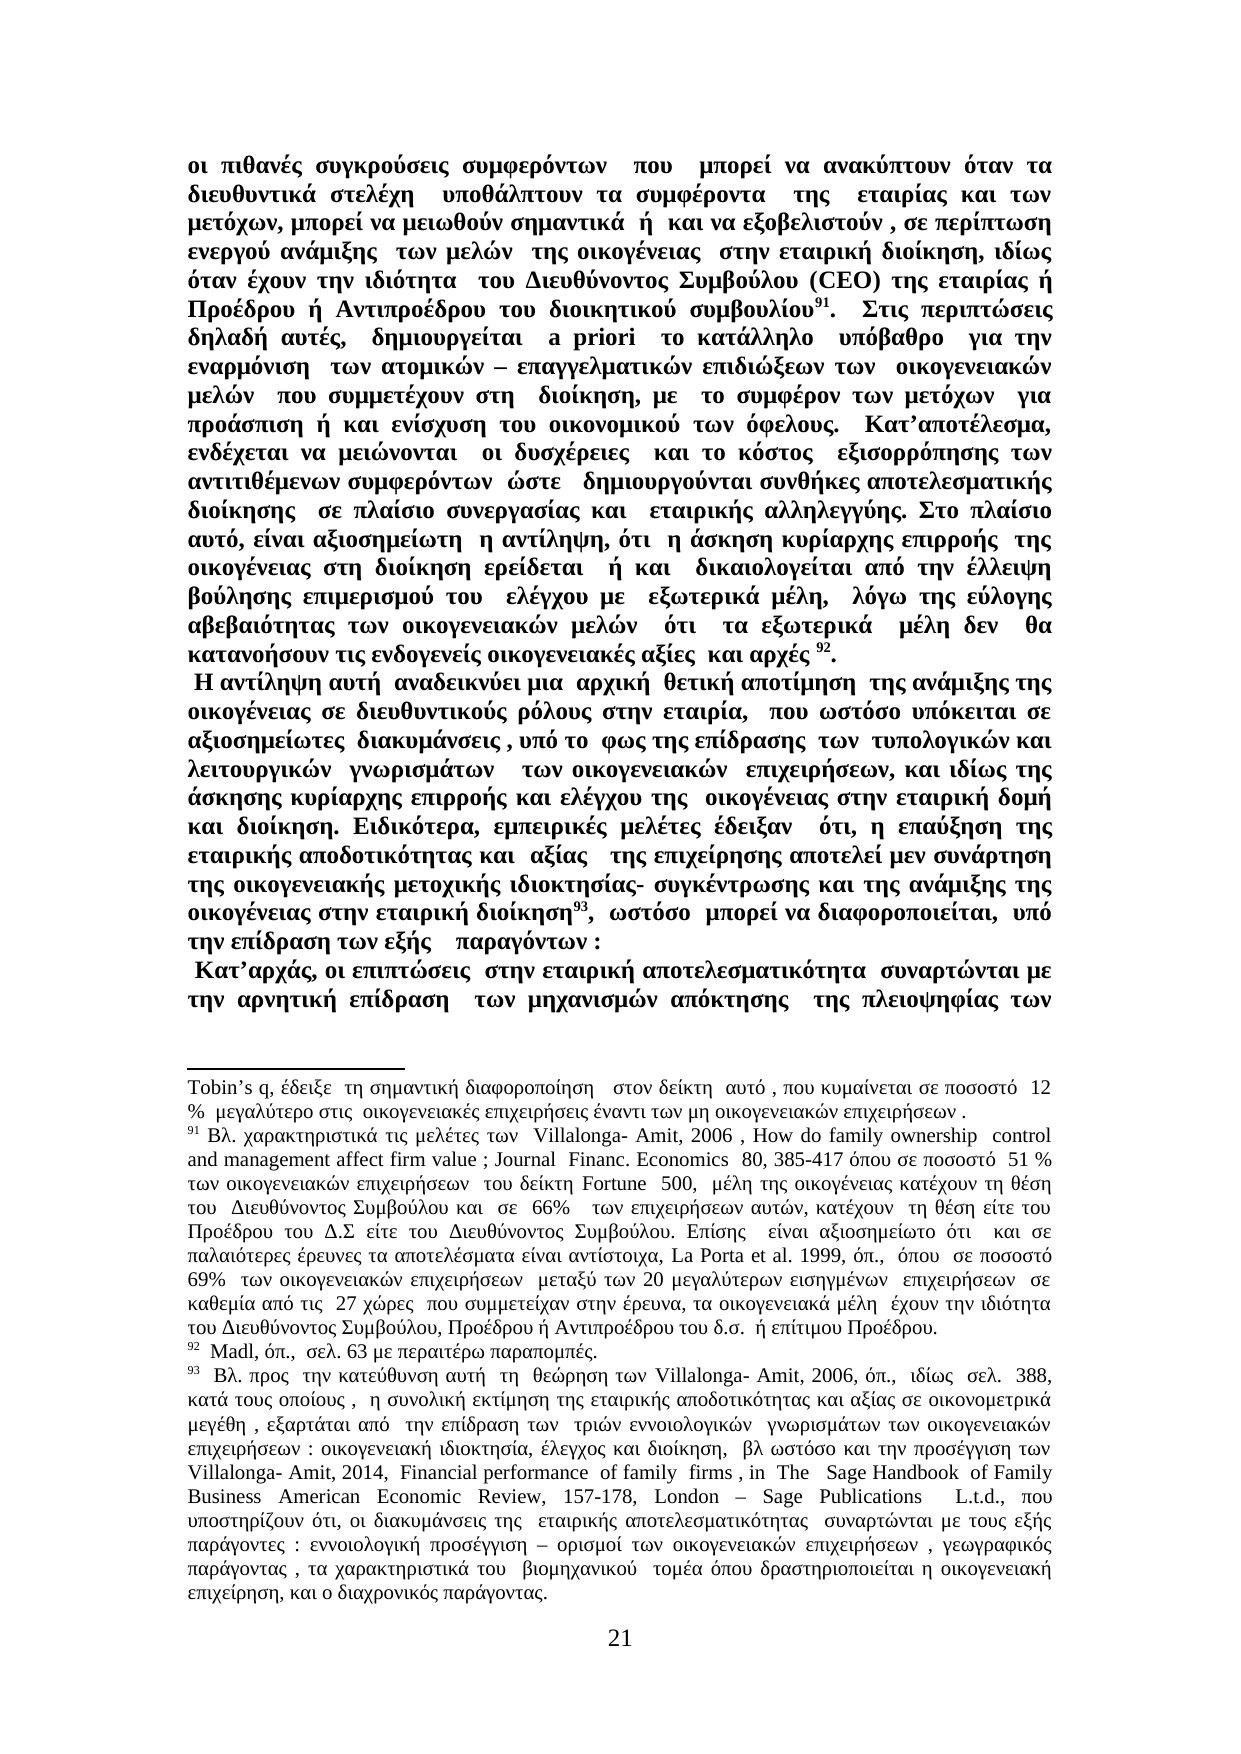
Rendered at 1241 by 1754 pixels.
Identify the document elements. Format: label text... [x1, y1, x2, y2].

text Κατ’αρχάς, οι επιπτώσεις στην εταιρική αποτελεσματικότητα συναρτώνται με την αρνητική επίδραση των μηχανισμών απόκτησης της πλειοψηφίας των δικαιωμάτων ψήφου από τα μέλη της οικογένειας. Και τούτο διότι, οι μηχανισμοί αυτοί μπορεί να ελαχιστοποιούν ή και να εξοβελίζουν τις όποιες θετικές συνέπειες, απορρέουν από την άσκηση αρμοδιοτήτων εταιρικής διοίκησης από τον ιδρυτή ή τους απογόνους του, όταν αποσκοπούν στην επιβολή κυρίαρχης επιρροής ή την άσκηση υπερβάλλοντος ελέγχου στον κρίσιμο τομέα λήψης εταιρικών αποφάσεων. [187, 955, 1053, 1012]
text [187, 150, 1053, 667]
text Η αντίληψη αυτή αναδεικνύει μια αρχική θετική αποτίμηση της ανάμιξης της οικογένειας σε διευθυντικούς ρόλους στην εταιρία, που ωστόσο υπόκειται σε αξιοσημείωτες διακυμάνσεις , υπό το φως της επίδρασης των τυπολογικών και λειτουργικών γνωρισμάτων των οικογενειακών επιχειρήσεων, και ιδίως της άσκησης κυρίαρχης επιρροής και ελέγχου της οικογένειας στην εταιρική δομή και διοίκηση. Ειδικότερα, εμπειρικές μελέτες έδειξαν ότι, η επαύξηση της εταιρικής αποδοτικότητας και αξίας της επιχείρησης αποτελεί μεν συνάρτηση της οικογενειακής μετοχικής ιδιοκτησίας- συγκέντρωσης και της ανάμιξης της οικογένειας στην εταιρική διοίκηση, ωστόσο μπορεί να διαφοροποιείται, υπό την επίδραση των εξής παραγόντων : [187, 667, 1053, 955]
